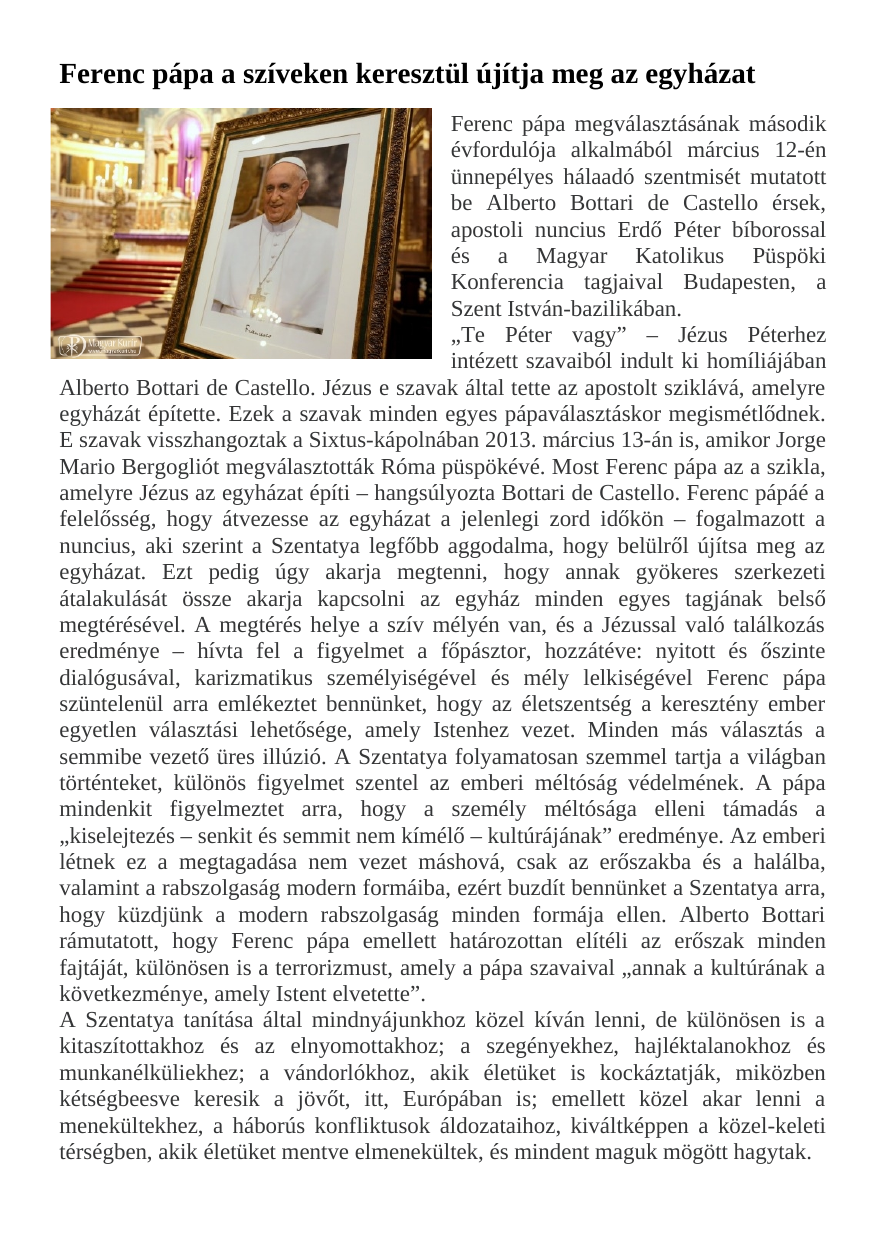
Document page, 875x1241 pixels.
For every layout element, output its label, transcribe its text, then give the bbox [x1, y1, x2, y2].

picture [50, 108, 432, 359]
text A Szentatya tanítása által mindnyájunkhoz közel kíván lenni, de különösen is a kitaszítottakhoz és az elnyomottakhoz; a szegényekhez, hajléktalanokhoz és munkanélküliekhez; a vándorlókhoz, akik életüket is kockáztatják, miközben kétségbeesve keresik a jövőt, itt, Európában is; emellett közel akar lenni a menekültekhez, a háborús konfliktusok áldozataihoz, kiváltképpen a közel-keleti térségben, akik életüket mentve elmenekültek, és mindent maguk mögött hagytak. [59, 1006, 827, 1164]
subtitle Ferenc pápa a szíveken keresztül újítja meg az egyházat [59, 44, 827, 89]
text „Te Péter vagy” – Jézus Péterhez intézett szavaiból indult ki homíliájában Alberto Bottari de Castello. Jézus e szavak által tette az apostolt sziklává, amelyre egyházát építette. Ezek a szavak minden egyes pápaválasztáskor megismétlődnek. E szavak visszhangoztak a Sixtus-kápolnában 2013. március 13-án is, amikor Jorge Mario Bergogliót megválasztották Róma püspökévé. Most Ferenc pápa az a szikla, amelyre Jézus az egyházat építi – hangsúlyozta Bottari de Castello. Ferenc pápáé a felelősség, hogy átvezesse az egyházat a jelenlegi zord időkön – fogalmazott a nuncius, aki szerint a Szentatya legfőbb aggodalma, hogy belülről újítsa meg az egyházat. Ezt pedig úgy akarja megtenni, hogy annak gyökeres szerkezeti átalakulását össze akarja kapcsolni az egyház minden egyes tagjának belső megtérésével. A megtérés helye a szív mélyén van, és a Jézussal való találkozás eredménye – hívta fel a figyelmet a főpásztor, hozzátéve: nyitott és őszinte dialógusával, karizmatikus személyiségével és mély lelkiségével Ferenc pápa szüntelenül arra emlékeztet bennünket, hogy az életszentség a keresztény ember egyetlen választási lehetősége, amely Istenhez vezet. Minden más választás a semmibe vezető üres illúzió. A Szentatya folyamatosan szemmel tartja a világban történteket, különös figyelmet szentel az emberi méltóság védelmének. A pápa mindenkit figyelmeztet arra, hogy a személy méltósága elleni támadás a „kiselejtezés – senkit és semmit nem kímélő – kultúrájának” eredménye. Az emberi létnek ez a megtagadása nem vezet máshová, csak az erőszakba és a halálba, valamint a rabszolgaság modern formáiba, ezért buzdít bennünket a Szentatya arra, hogy küzdjünk a modern rabszolgaság minden formája ellen. Alberto Bottari rámutatott, hogy Ferenc pápa emellett határozottan elítéli az erőszak minden fajtáját, különösen is a terrorizmust, amely a pápa szavaival „annak a kultúrának a következménye, amely Istent elvetette”. [59, 321, 827, 1006]
subtitle Ferenc pápa megválasztásának második évfordulója alkalmából március 12-én ünnepélyes hálaadó szentmisét mutatott be Alberto Bottari de Castello érsek, apostoli nuncius Erdő Péter bíborossal és a Magyar Katolikus Püspöki Konferencia tagjaival Budapesten, a Szent István-bazilikában. [432, 110, 827, 321]
